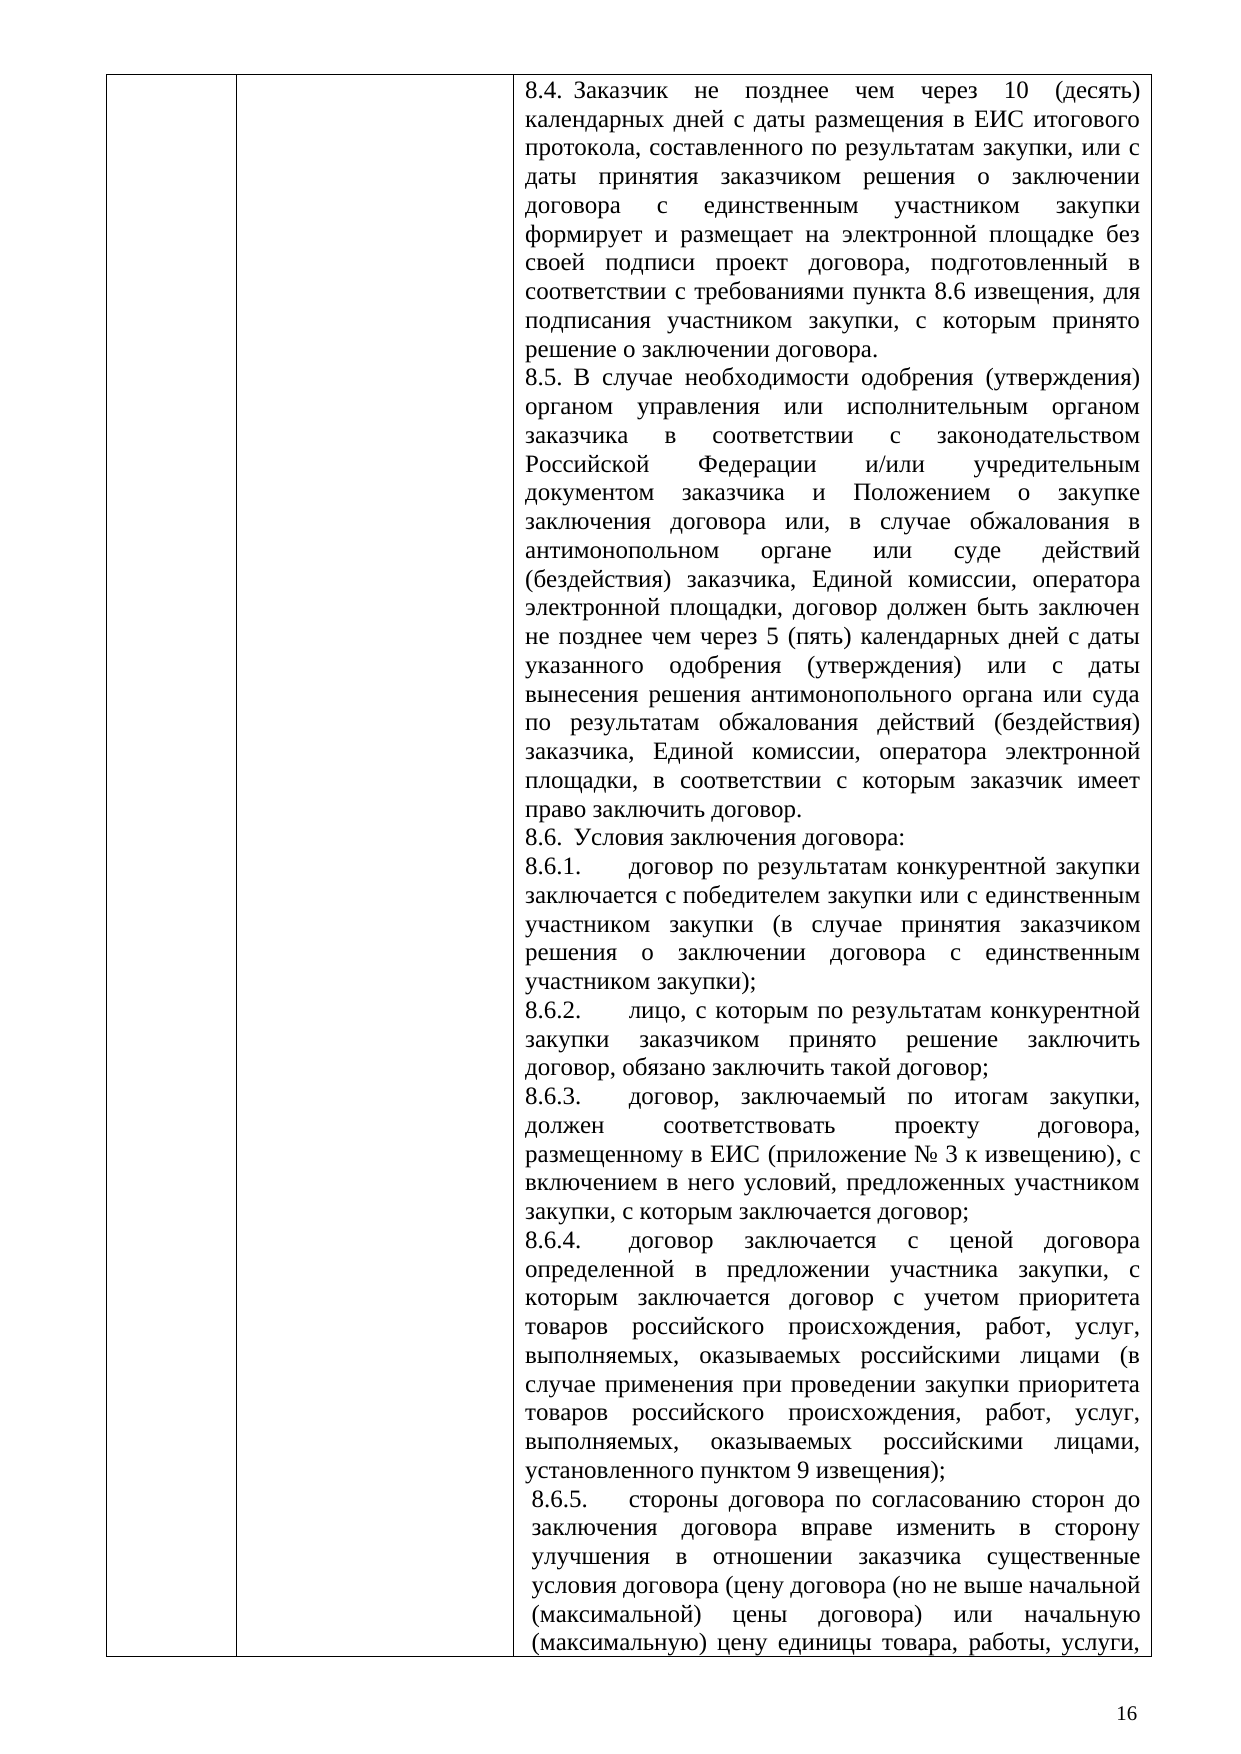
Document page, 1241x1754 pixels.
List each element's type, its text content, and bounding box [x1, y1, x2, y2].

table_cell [514, 75, 1151, 1656]
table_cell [237, 75, 513, 1656]
table_cell 8 [107, 75, 236, 1656]
